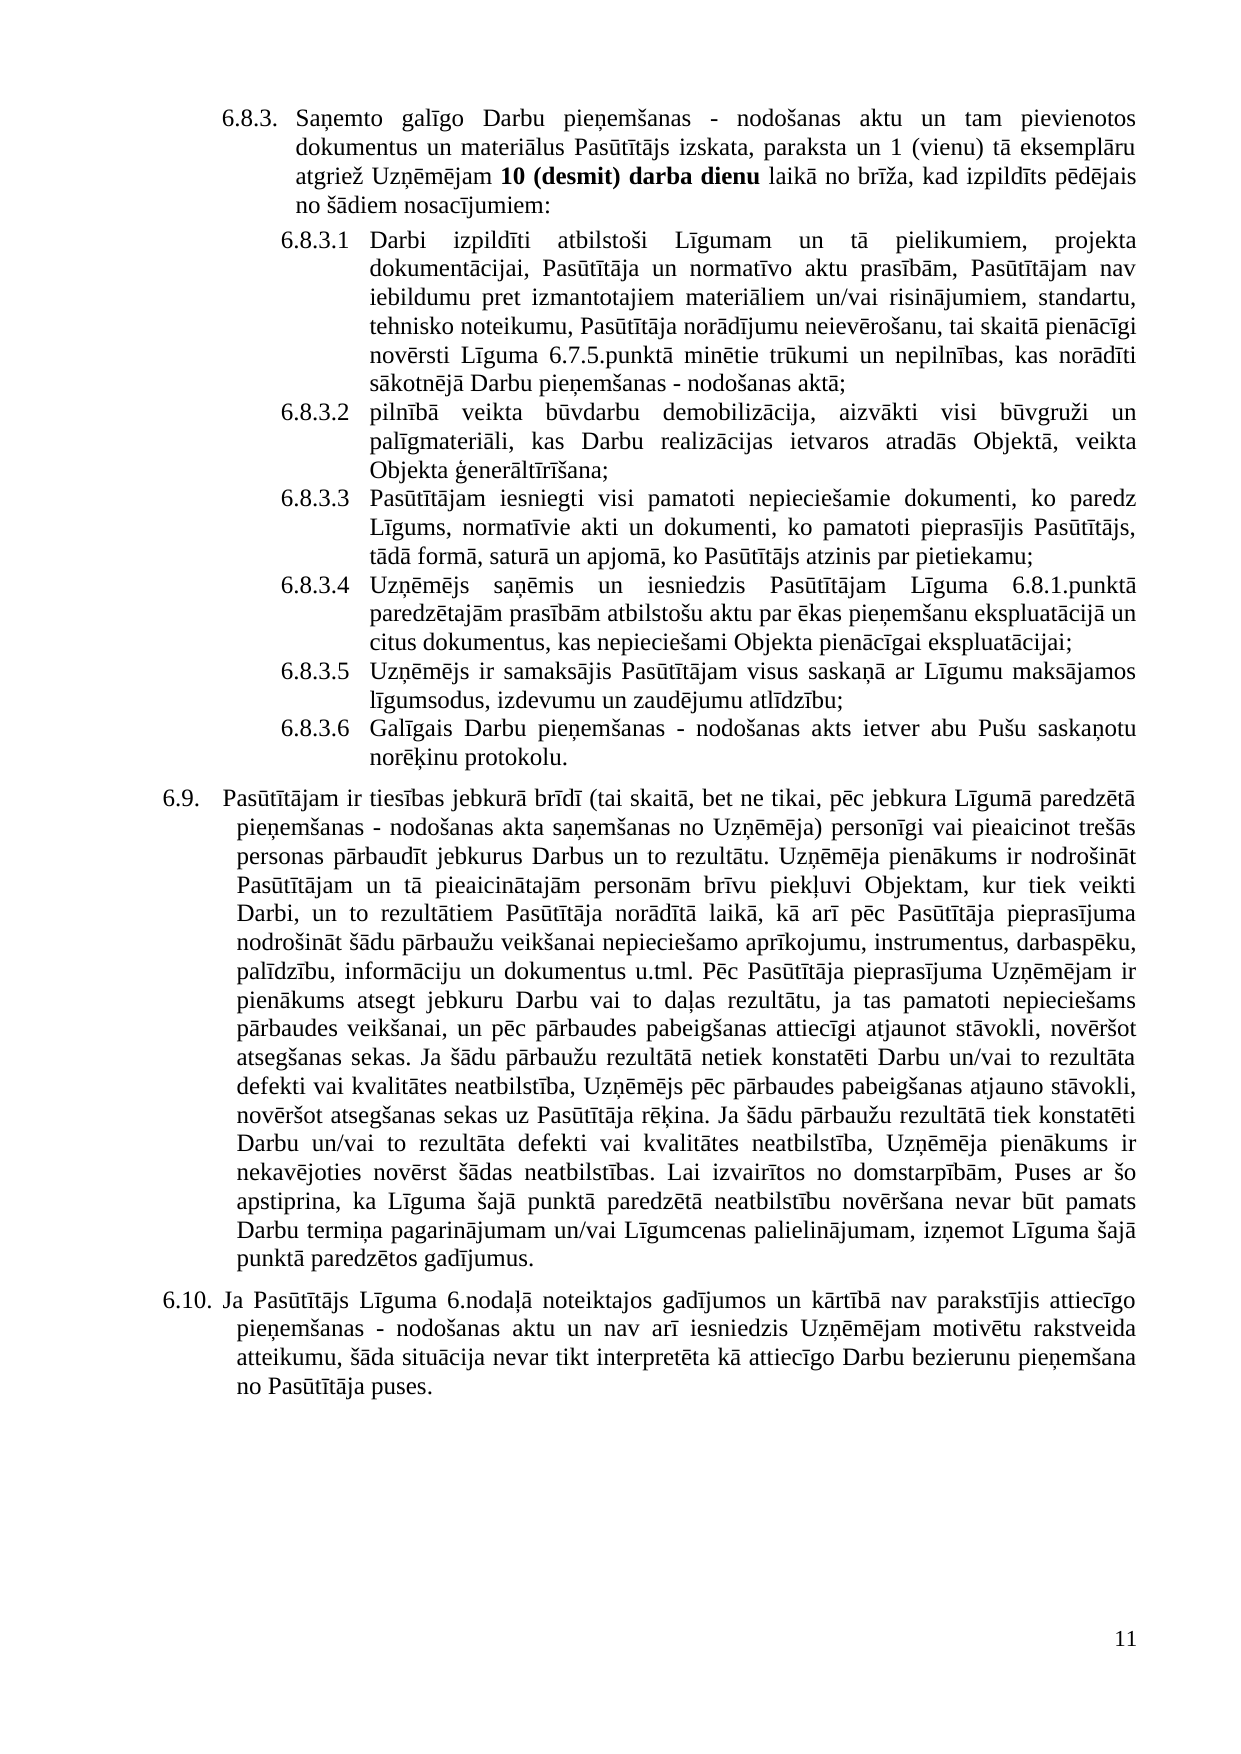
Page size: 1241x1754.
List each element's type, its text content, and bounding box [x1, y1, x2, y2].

subtitle pilnībā veikta būvdarbu demobilizācija, aizvākti visi būvgruži un palīgmateriāli, kas Darbu realizācijas ietvaros atradās Objektā, veikta Objekta ģenerāltīrīšana; [281, 397, 1137, 483]
subtitle Pasūtītājam ir tiesības jebkurā brīdī (tai skaitā, bet ne tikai, pēc jebkura Līgumā paredzētā pieņemšanas - nodošanas akta saņemšanas no Uzņēmēja) personīgi vai pieaicinot trešās personas pārbaudīt jebkurus Darbus un to rezultātu. Uzņēmēja pienākums ir nodrošināt Pasūtītājam un tā pieaicinātajām personām brīvu piekļuvi Objektam, kur tiek veikti Darbi, un to rezultātiem Pasūtītāja norādītā laikā, kā arī pēc Pasūtītāja pieprasījuma nodrošināt šādu pārbaužu veikšanai nepieciešamo aprīkojumu, instrumentus, darbaspēku, palīdzību, informāciju un dokumentus u.tml. Pēc Pasūtītāja pieprasījuma Uzņēmējam ir pienākums atsegt jebkuru Darbu vai to daļas rezultātu, ja tas pamatoti nepieciešams pārbaudes veikšanai, un pēc pārbaudes pabeigšanas attiecīgi atjaunot stāvokli, novēršot atsegšanas sekas. Ja šādu pārbaužu rezultātā netiek konstatēti Darbu un/vai to rezultāta defekti vai kvalitātes neatbilstība, Uzņēmējs pēc pārbaudes pabeigšanas atjauno stāvokli, novēršot atsegšanas sekas uz Pasūtītāja rēķina. Ja šādu pārbaužu rezultātā tiek konstatēti Darbu un/vai to rezultāta defekti vai kvalitātes neatbilstība, Uzņēmēja pienākums ir nekavējoties novērst šādas neatbilstības. Lai izvairītos no domstarpībām, Puses ar šo apstiprina, ka Līguma šajā punktā paredzētā neatbilstību novēršana nevar būt pamats Darbu termiņa pagarinājumam un/vai Līgumcenas palielinājumam, izņemot Līguma šajā punktā paredzētos gadījumus. [162, 783, 1137, 1272]
subtitle Pasūtītājam iesniegti visi pamatoti nepieciešamie dokumenti, ko paredz Līgums, normatīvie akti un dokumenti, ko pamatoti pieprasījis Pasūtītājs, tādā formā, saturā un apjomā, ko Pasūtītājs atzinis par pietiekamu; [281, 483, 1137, 570]
subtitle Darbi izpildīti atbilstoši Līgumam un tā pielikumiem, projekta dokumentācijai, Pasūtītāja un normatīvo aktu prasībām, Pasūtītājam nav iebildumu pret izmantotajiem materiāliem un/vai risinājumiem, standartu, tehnisko noteikumu, Pasūtītāja norādījumu neievērošanu, tai skaitā pienācīgi novērsti Līguma 6.7.5.punktā minētie trūkumi un nepilnības, kas norādīti sākotnējā Darbu pieņemšanas - nodošanas aktā; [281, 225, 1137, 397]
subtitle Saņemto galīgo Darbu pieņemšanas - nodošanas aktu un tam pievienotos dokumentus un materiālus Pasūtītājs izskata, paraksta un 1 (vienu) tā eksemplāru atgriež Uzņēmējam 10 (desmit) darba dienu laikā no brīža, kad izpildīts pēdējais no šādiem nosacījumiem: [222, 103, 1137, 218]
subtitle Uzņēmējs saņēmis un iesniedzis Pasūtītājam Līguma 6.8.1.punktā paredzētajām prasībām atbilstošu aktu par ēkas pieņemšanu ekspluatācijā un citus dokumentus, kas nepieciešami Objekta pienācīgai ekspluatācijai; [281, 570, 1137, 656]
subtitle Galīgais Darbu pieņemšanas - nodošanas akts ietver abu Pušu saskaņotu norēķinu protokolu. [281, 713, 1137, 771]
subtitle Ja Pasūtītājs Līguma 6.nodaļā noteiktajos gadījumos un kārtībā nav parakstījis attiecīgo pieņemšanas - nodošanas aktu un nav arī iesniedzis Uzņēmējam motivētu rakstveida atteikumu, šāda situācija nevar tikt interpretēta kā attiecīgo Darbu bezierunu pieņemšana no Pasūtītāja puses. [162, 1285, 1137, 1400]
subtitle Uzņēmējs ir samaksājis Pasūtītājam visus saskaņā ar Līgumu maksājamos līgumsodus, izdevumu un zaudējumu atlīdzību; [281, 656, 1137, 713]
